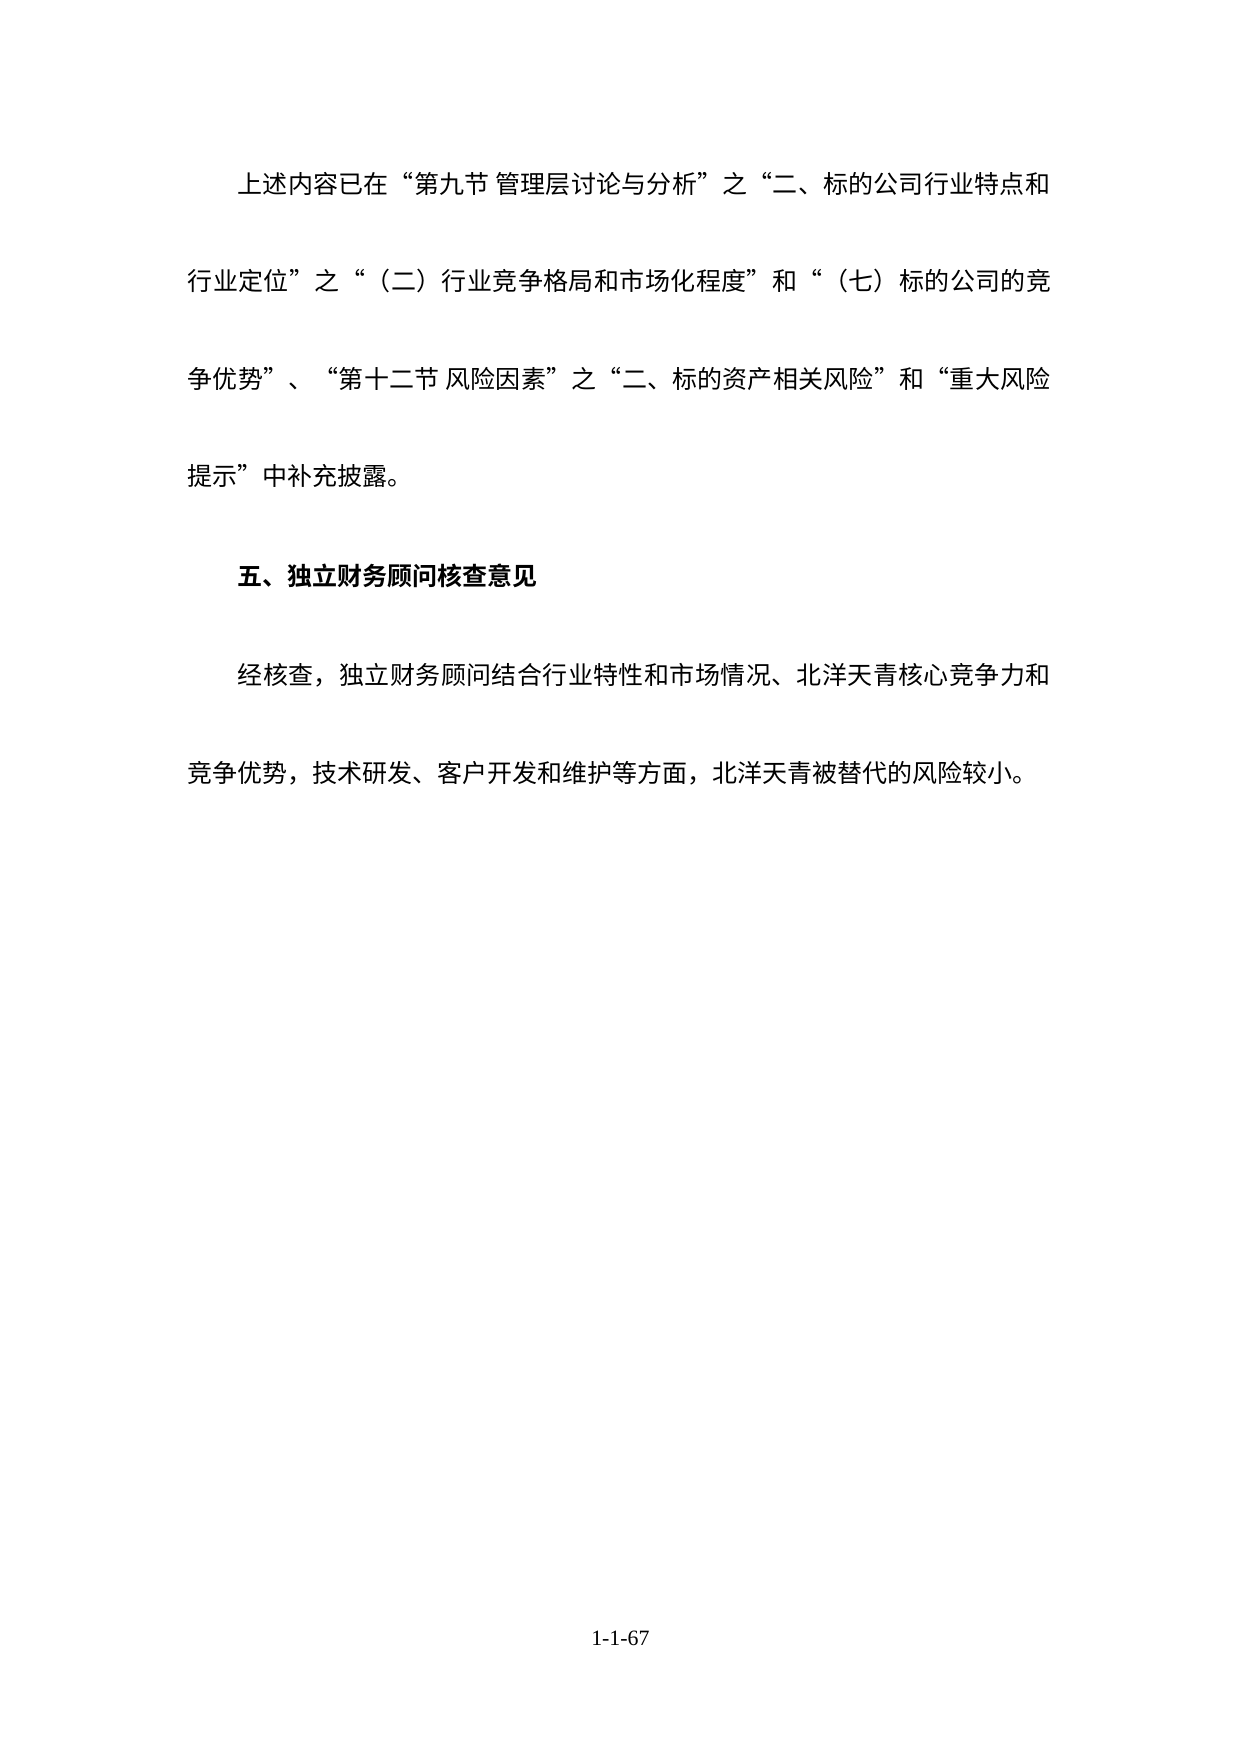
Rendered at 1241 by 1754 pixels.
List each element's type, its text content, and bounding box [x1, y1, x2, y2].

text 五、独立财务顾问核查意见 [187, 542, 1053, 607]
text 上述内容已在“第九节 管理层讨论与分析”之“二、标的公司行业特点和行业定位”之“（二）行业竞争格局和市场化程度”和“（七）标的公司的竞争优势”、“第十二节 风险因素”之“二、标的资产相关风险”和“重大风险提示”中补充披露。 [187, 150, 1053, 507]
text 经核查，独立财务顾问结合行业特性和市场情况、北洋天青核心竞争力和竞争优势，技术研发、客户开发和维护等方面，北洋天青被替代的风险较小。 [187, 641, 1053, 804]
